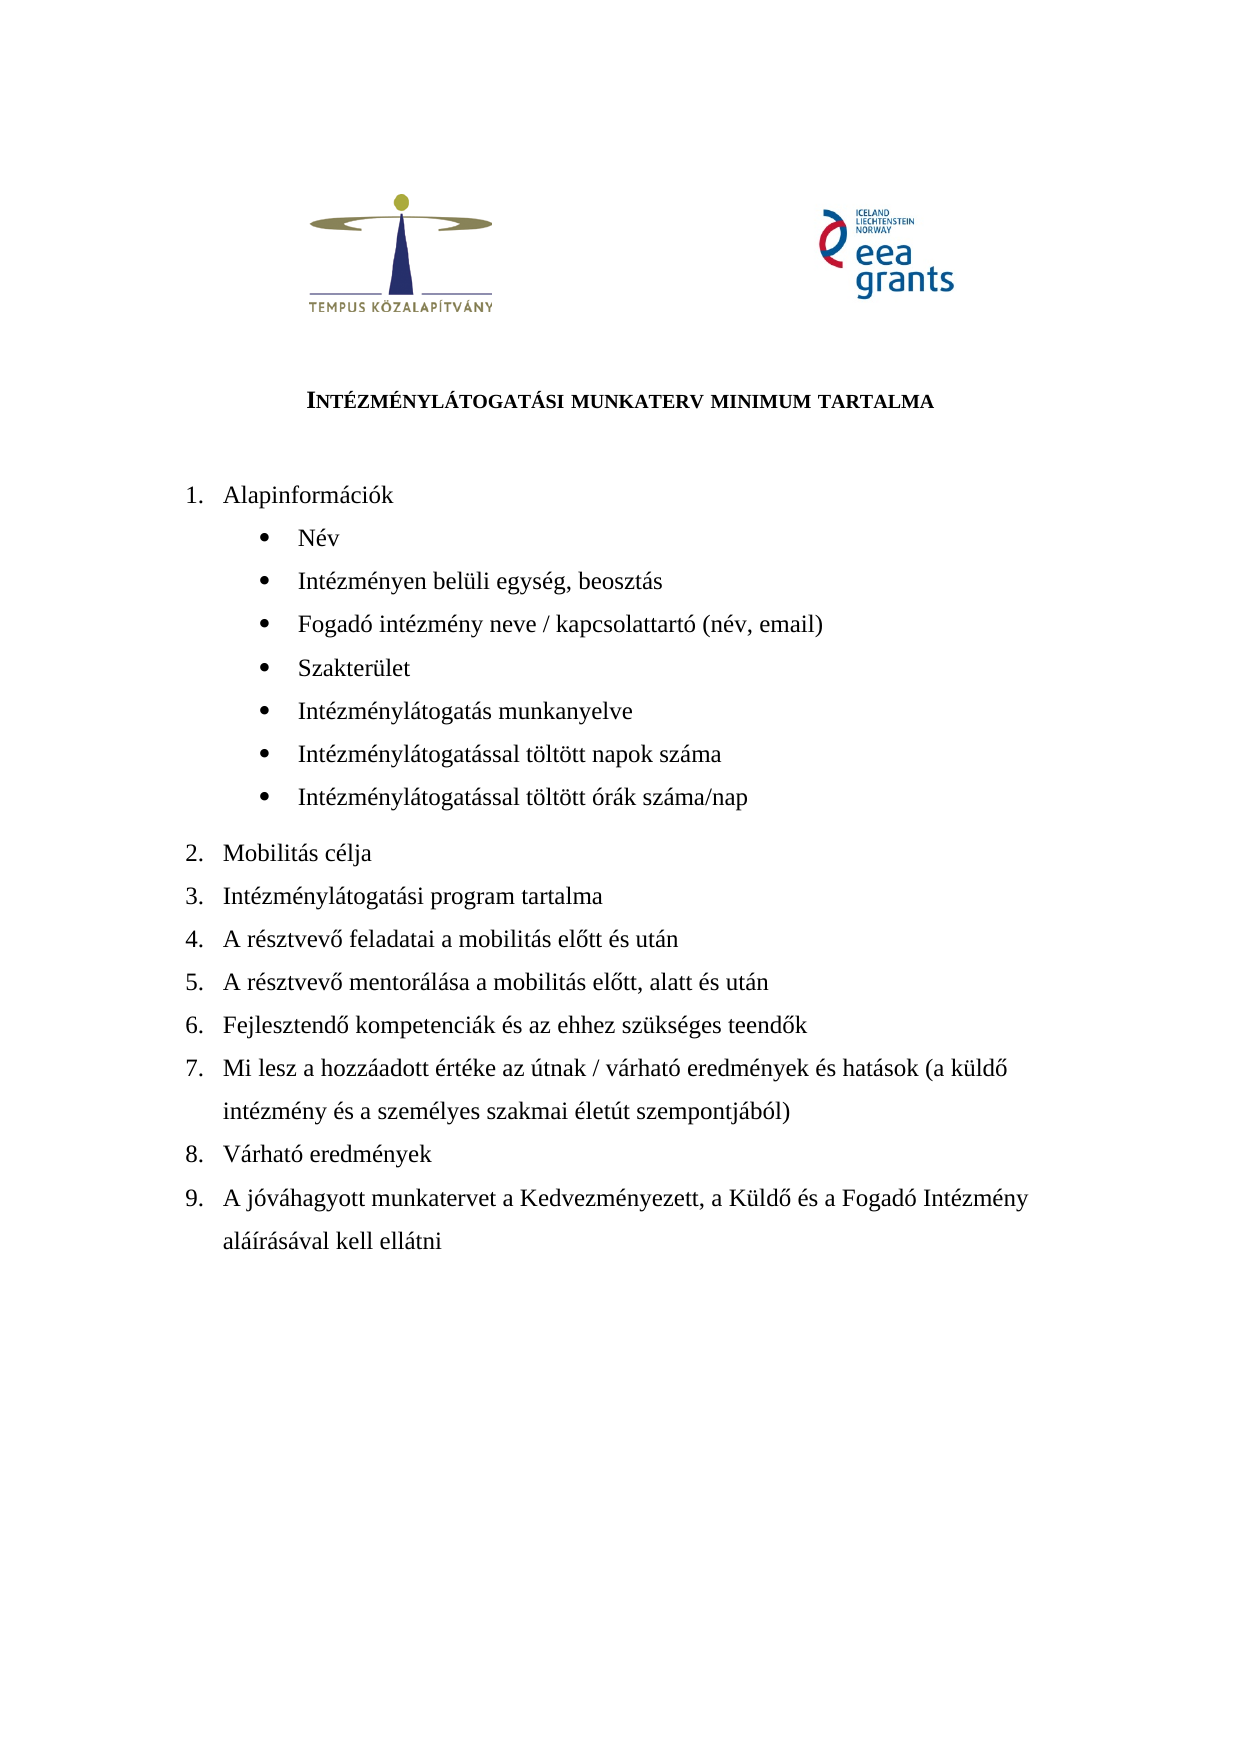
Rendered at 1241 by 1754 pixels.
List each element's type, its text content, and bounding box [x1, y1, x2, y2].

table_header [136, 148, 664, 360]
list Mobilitás célja [185, 838, 1093, 866]
list Intézménylátogatással töltött napok száma [260, 739, 1093, 768]
picture [792, 160, 980, 348]
subtitle Intézménylátogatási munkaterv minimum tartalma [148, 385, 1093, 414]
list A jóváhagyott munkatervet a Kedvezményezett, a Küldő és a Fogadó Intézmény aláírásával kell ellátni [185, 1183, 1093, 1254]
list Szakterület [260, 653, 1093, 681]
list Név [260, 523, 1093, 552]
list Várható eredmények [185, 1139, 1093, 1168]
list Fejlesztendő kompetenciák és az ehhez szükséges teendők [185, 1010, 1093, 1039]
list A résztvevő mentorálása a mobilitás előtt, alatt és után [185, 967, 1093, 996]
list Mi lesz a hozzáadott értéke az útnak / várható eredmények és hatások (a küldő intézmény és a személyes szakmai életút szempontjából) [185, 1053, 1093, 1125]
list Intézménylátogatással töltött órák száma/nap [260, 782, 1093, 811]
list Intézménylátogatási program tartalma [185, 881, 1093, 909]
list Fogadó intézmény neve / kapcsolattartó (név, email) [260, 609, 1093, 638]
list Intézményen belüli egység, beosztás [260, 566, 1093, 595]
table_header [665, 148, 1107, 360]
list Intézménylátogatás munkanyelve [260, 696, 1093, 724]
list A résztvevő feladatai a mobilitás előtt és után [185, 924, 1093, 953]
list Alapinformációk [185, 480, 1093, 509]
